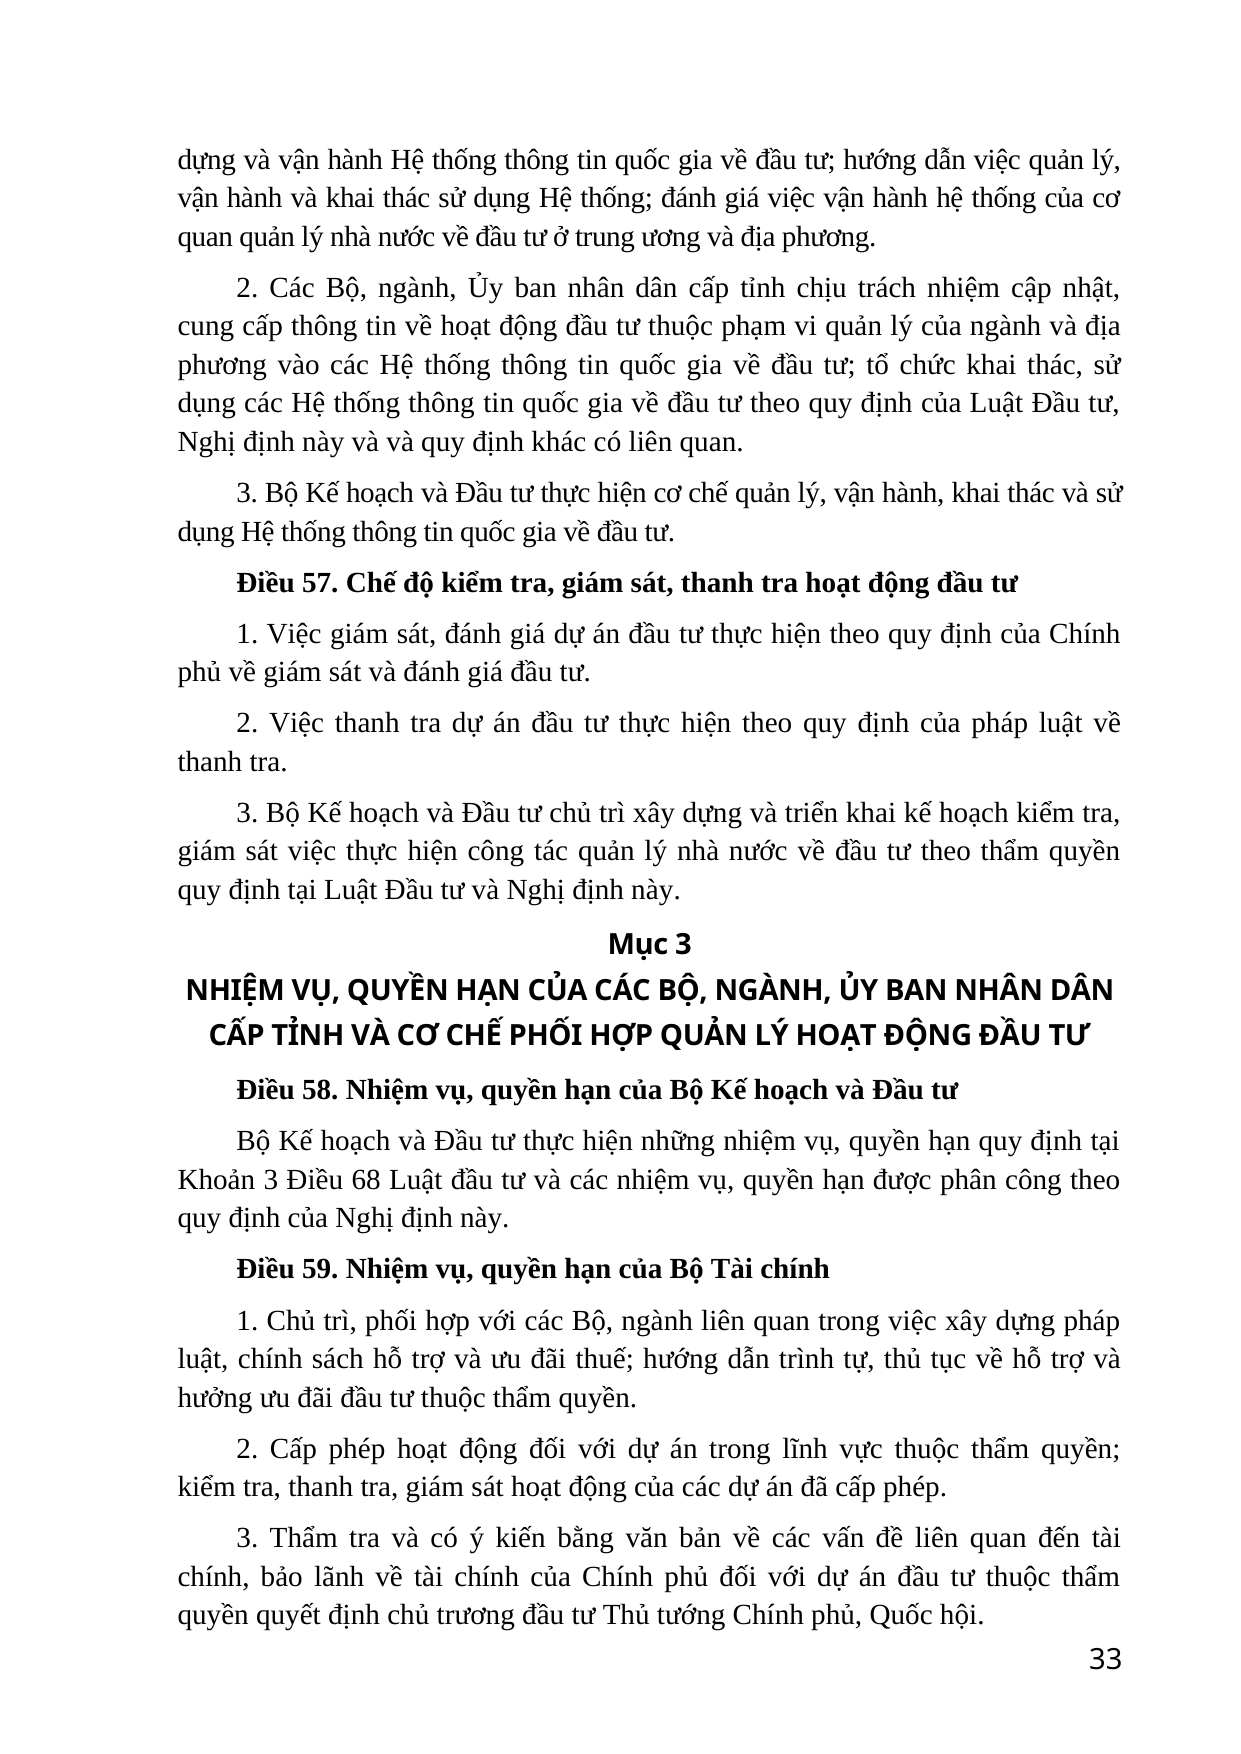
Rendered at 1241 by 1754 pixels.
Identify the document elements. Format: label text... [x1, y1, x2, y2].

text 2. Cấp phép hoạt động đối với dự án trong lĩnh vực thuộc thẩm quyền; kiểm tra, thanh tra, giám sát hoạt động của các dự án đã cấp phép. [177, 1431, 1122, 1503]
text 2. Việc thanh tra dự án đầu tư thực hiện theo quy định của pháp luật về thanh tra. [177, 705, 1122, 777]
text 3. Bộ Kế hoạch và Đầu tư thực hiện cơ chế quản lý, vận hành, khai thác và sử dụng Hệ thống thông tin quốc gia về đầu tư. [177, 475, 1122, 547]
text 1. Việc giám sát, đánh giá dự án đầu tư thực hiện theo quy định của Chính phủ về giám sát và đánh giá đầu tư. [177, 616, 1122, 688]
subtitle Điều 57. Chế độ kiểm tra, giám sát, thanh tra hoạt động đầu tư [177, 565, 1122, 598]
text 3. Thẩm tra và có ý kiến bằng văn bản về các vấn đề liên quan đến tài chính, bảo lãnh về tài chính của Chính phủ đối với dự án đầu tư thuộc thẩm quyền quyết định chủ trương đầu tư Thủ tướng Chính phủ, Quốc hội. [177, 1520, 1122, 1631]
text Bộ Kế hoạch và Đầu tư thực hiện những nhiệm vụ, quyền hạn quy định tại Khoản 3 Điều 68 Luật đầu tư và các nhiệm vụ, quyền hạn được phân công theo quy định của Nghị định này. [177, 1123, 1122, 1234]
text 1. Chủ trì, phối hợp với các Bộ, ngành liên quan trong việc xây dựng pháp luật, chính sách hỗ trợ và ưu đãi thuế; hướng dẫn trình tự, thủ tục về hỗ trợ và hưởng ưu đãi đầu tư thuộc thẩm quyền. [177, 1303, 1122, 1413]
subtitle NHIỆM VỤ, QUYỀN HẠN CỦA CÁC BỘ, NGÀNH, ỦY BAN NHÂN DÂN CẤP TỈNH VÀ CƠ CHẾ PHỐI HỢP QUẢN LÝ HOẠT ĐỘNG ĐẦU TƯ [177, 969, 1122, 1054]
text 2. Các Bộ, ngành, Ủy ban nhân dân cấp tỉnh chịu trách nhiệm cập nhật, cung cấp thông tin về hoạt động đầu tư thuộc phạm vi quản lý của ngành và địa phương vào các Hệ thống thông tin quốc gia về đầu tư; tổ chức khai thác, sử dụng các Hệ thống thông tin quốc gia về đầu tư theo quy định của Luật Đầu tư, Nghị định này và và quy định khác có liên quan. [177, 270, 1122, 458]
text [177, 142, 1122, 252]
subtitle Điều 58. Nhiệm vụ, quyền hạn của Bộ Kế hoạch và Đầu tư [177, 1072, 1122, 1106]
subtitle Mục 3 [177, 923, 1122, 963]
text 3. Bộ Kế hoạch và Đầu tư chủ trì xây dựng và triển khai kế hoạch kiểm tra, giám sát việc thực hiện công tác quản lý nhà nước về đầu tư theo thẩm quyền quy định tại Luật Đầu tư và Nghị định này. [177, 795, 1122, 906]
subtitle Điều 59. Nhiệm vụ, quyền hạn của Bộ Tài chính [177, 1252, 1122, 1285]
